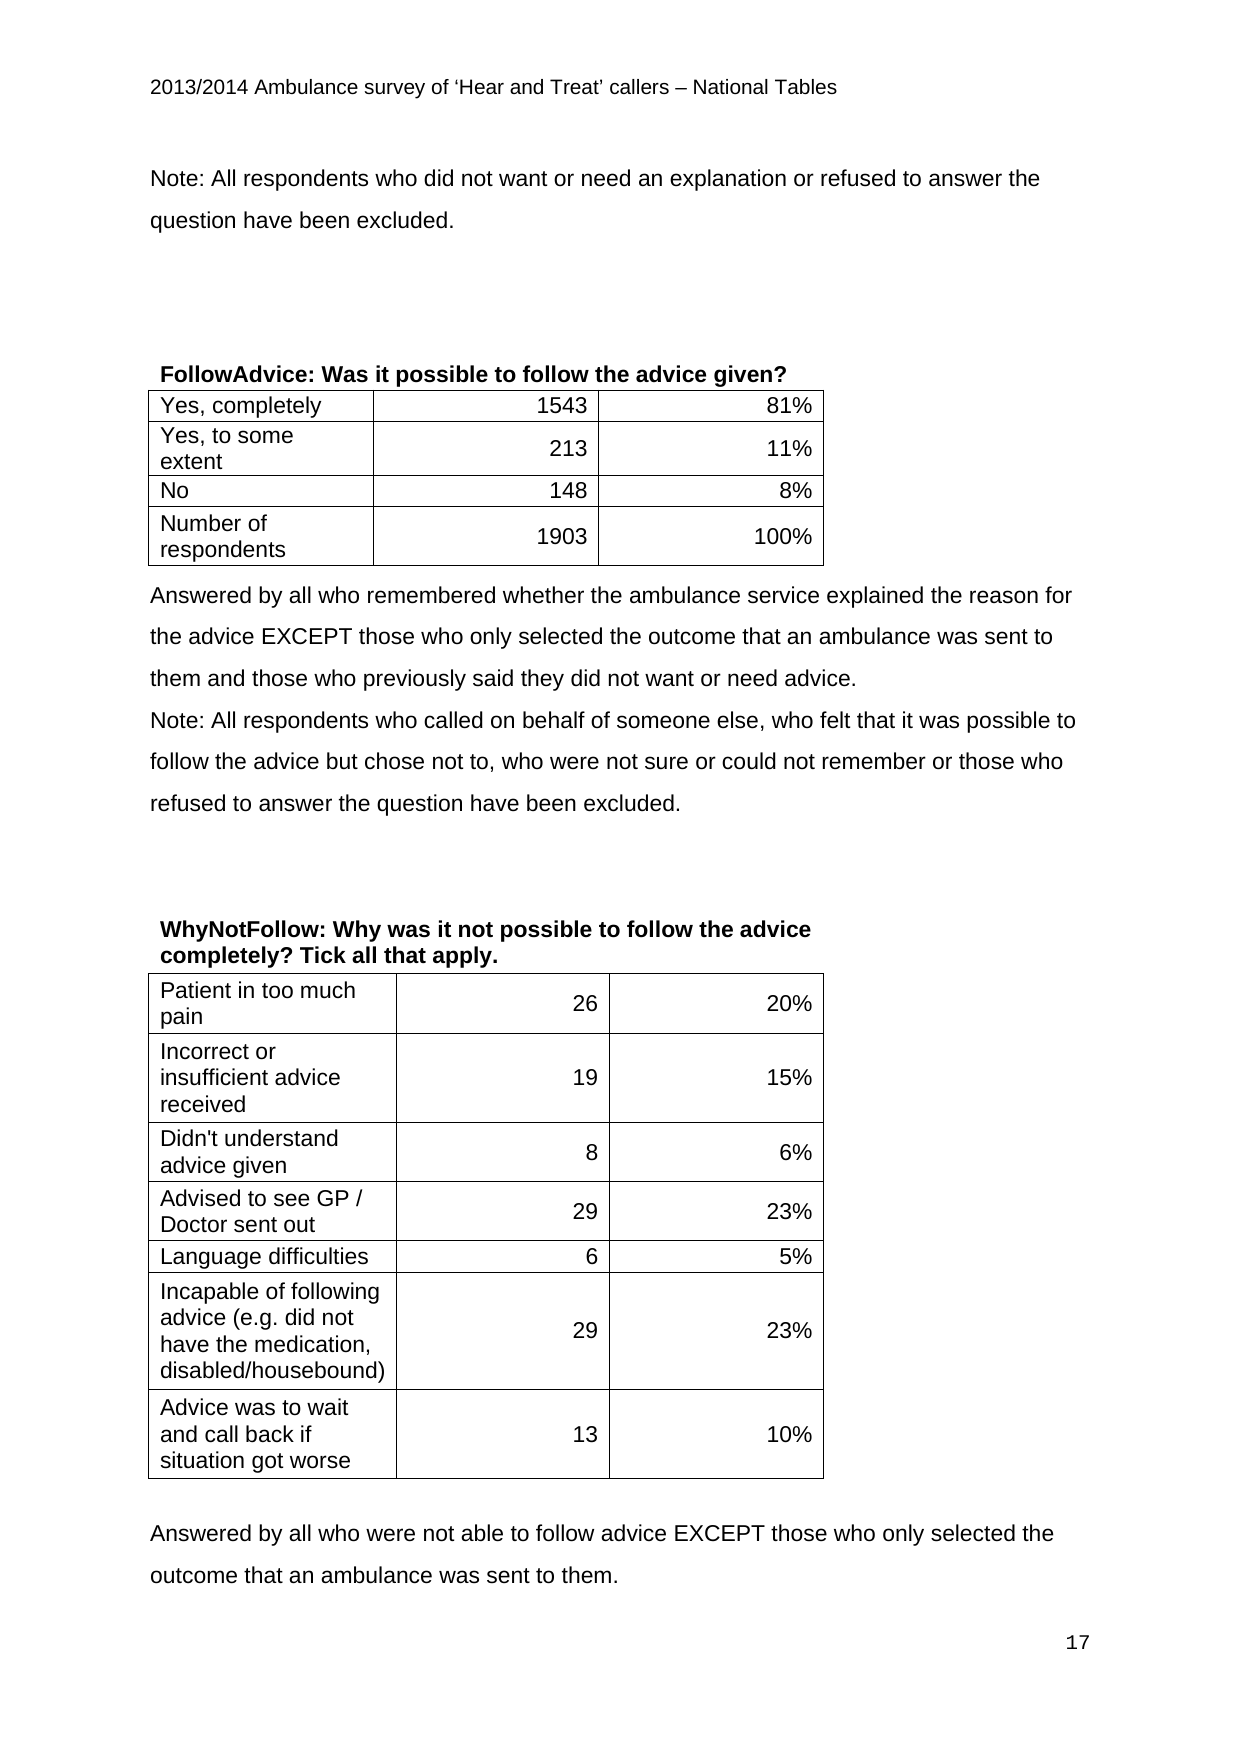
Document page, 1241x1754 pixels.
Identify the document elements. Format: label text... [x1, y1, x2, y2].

text Note: All respondents who called on behalf of someone else, who felt that it was possible to follow the advice but chose not to, who were not sure or could not remember or those who refused to answer the question have been excluded. [150, 691, 1090, 816]
table_cell Incapable of following advice (e.g. did not have the medication, disabled/housebound) [149, 1273, 396, 1389]
table_cell Yes, completely [149, 391, 373, 421]
table_cell Yes, to some extent [149, 422, 373, 474]
table_cell 1903 [374, 507, 598, 565]
table_cell Didn't understand advice given [149, 1123, 396, 1181]
table_cell 15% [610, 1034, 823, 1122]
text Note: All respondents who did not want or need an explanation or refused to answer the question have been excluded. [150, 150, 1090, 233]
table_cell 29 [397, 1182, 609, 1240]
table_cell Patient in too much pain [149, 974, 396, 1032]
table_header WhyNotFollow: Why was it not possible to follow the advice completely? Tick all that apply. [149, 911, 823, 973]
table_cell 29 [397, 1273, 609, 1389]
table_cell 13 [397, 1390, 609, 1478]
table_cell 23% [610, 1273, 823, 1389]
table_cell 19 [397, 1034, 609, 1122]
table_cell 11% [599, 422, 823, 474]
table_cell Language difficulties [149, 1241, 396, 1272]
table_cell Advised to see GP / Doctor sent out [149, 1182, 396, 1240]
table_cell Incorrect or insufficient advice received [149, 1034, 396, 1122]
table_cell 6% [610, 1123, 823, 1181]
table_cell 148 [374, 476, 598, 506]
table_cell 6 [397, 1241, 609, 1272]
table_cell 10% [610, 1390, 823, 1478]
table_cell 20% [610, 974, 823, 1032]
table_cell 1543 [374, 391, 598, 421]
table_cell 100% [599, 507, 823, 565]
table_cell 5% [610, 1241, 823, 1272]
table_cell Advice was to wait and call back if situation got worse [149, 1390, 396, 1478]
table_cell 23% [610, 1182, 823, 1240]
table_cell 213 [374, 422, 598, 474]
table_cell Number of respondents [149, 507, 373, 565]
table_cell 26 [397, 974, 609, 1032]
table_cell 8 [397, 1123, 609, 1181]
text Answered by all who were not able to follow advice EXCEPT those who only selected the outcome that an ambulance was sent to them. [150, 1505, 1090, 1588]
text Answered by all who remembered whether the ambulance service explained the reason for the advice EXCEPT those who only selected the outcome that an ambulance was sent to them and those who previously said they did not want or need advice. [150, 566, 1090, 691]
table_cell 81% [599, 391, 823, 421]
table_cell 8% [599, 476, 823, 506]
table_cell No [149, 476, 373, 506]
table_header FollowAdvice: Was it possible to follow the advice given? [149, 358, 823, 389]
